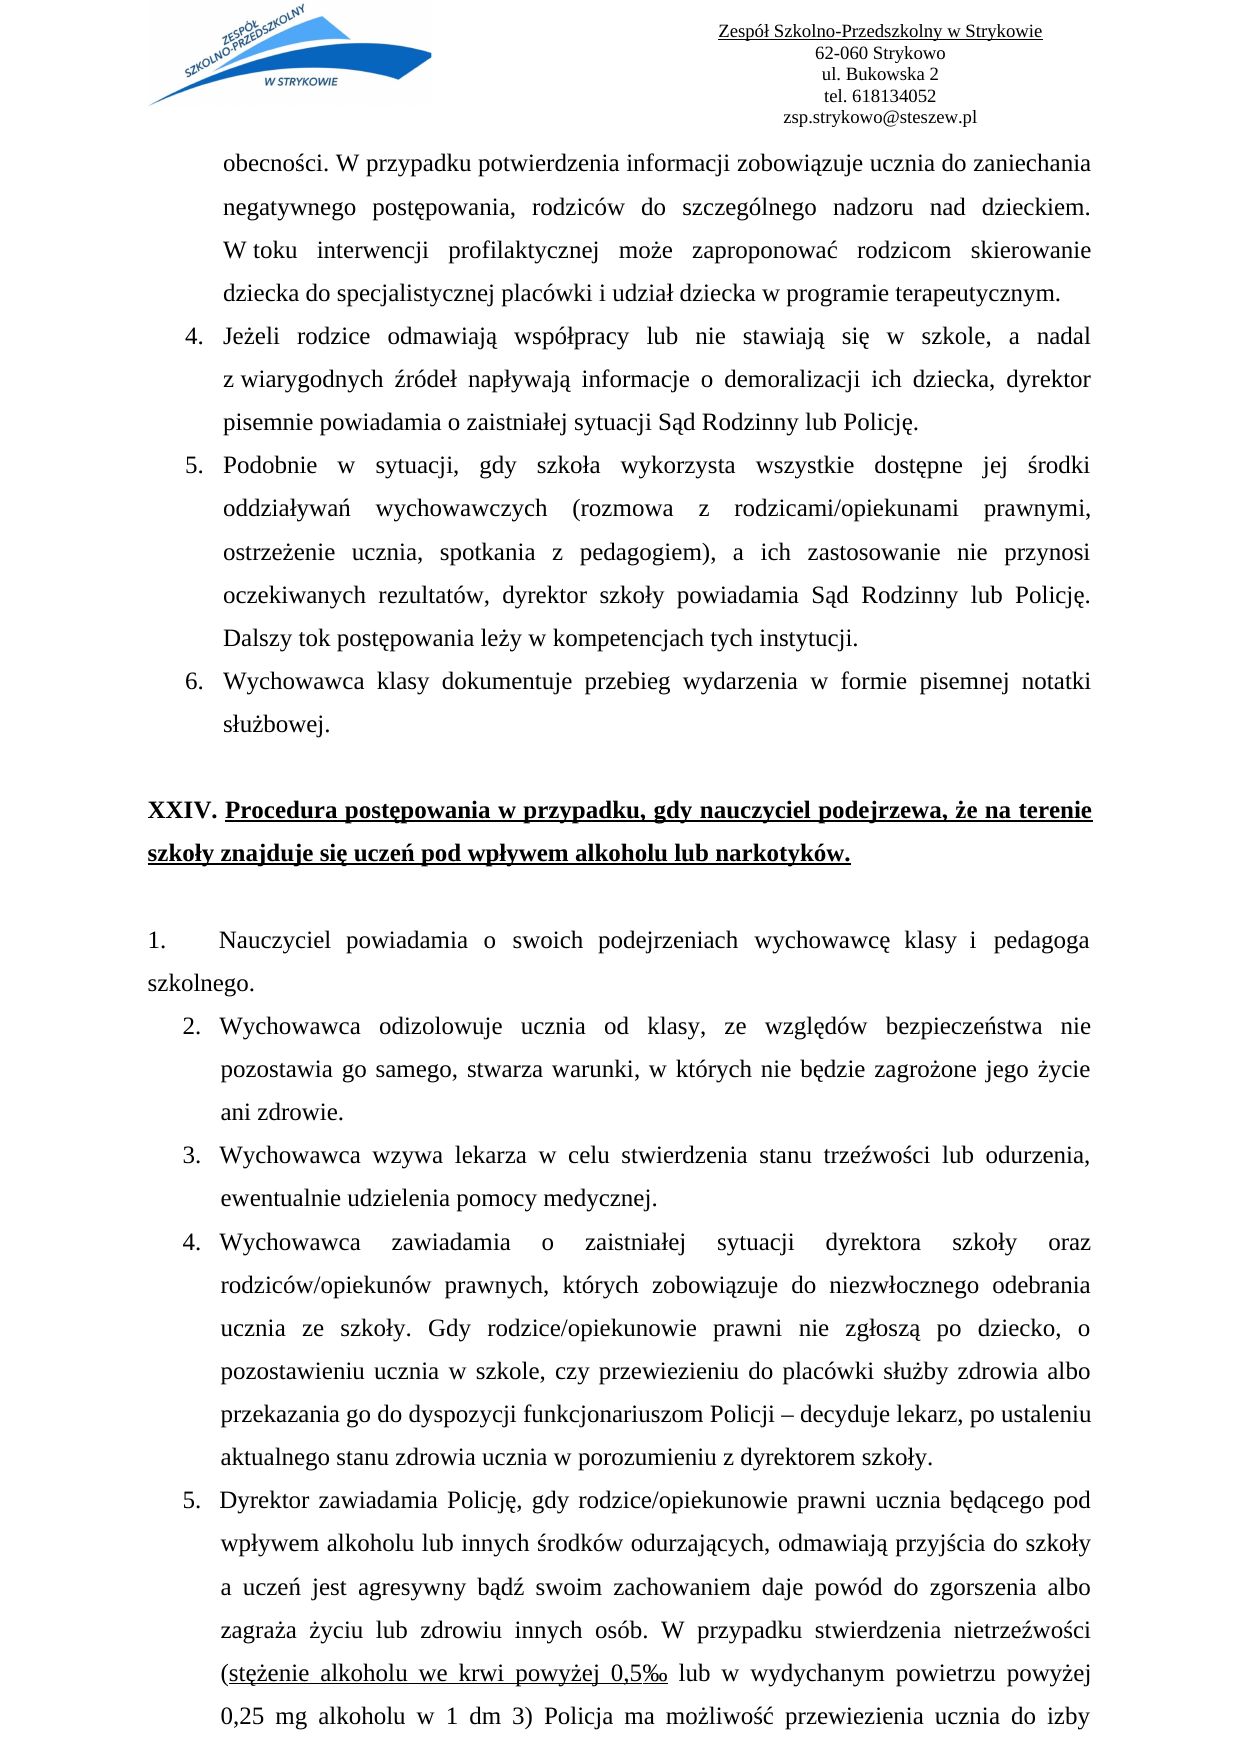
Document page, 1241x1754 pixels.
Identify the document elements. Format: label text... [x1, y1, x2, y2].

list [182, 1485, 1092, 1730]
list Wychowawca wzywa lekarza w celu stwierdzenia stanu trzeźwości lub odurzenia, ewentualnie udzielenia pomocy medycznej. [182, 1140, 1092, 1212]
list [185, 148, 1092, 307]
list Wychowawca klasy dokumentuje przebieg wydarzenia w formie pisemnej notatki służbowej. [185, 666, 1092, 738]
list Jeżeli rodzice odmawiają współpracy lub nie stawiają się w szkole, a nadal z wiarygodnych źródeł napływają informacje o demoralizacji ich dziecka, dyrektor pisemnie powiadamia o zaistniałej sytuacji Sąd Rodzinny lub Policję. [185, 321, 1092, 436]
text 1. Nauczyciel powiadamia o swoich podejrzeniach wychowawcę klasy i pedagoga szkolnego. [147, 925, 1094, 997]
list Podobnie w sytuacji, gdy szkoła wykorzysta wszystkie dostępne jej środki oddziaływań wychowawczych (rozmowa z rodzicami/opiekunami prawnymi, ostrzeżenie ucznia, spotkania z pedagogiem), a ich zastosowanie nie przynosi oczekiwanych rezultatów, dyrektor szkoły powiadamia Sąd Rodzinny lub Policję. Dalszy tok postępowania leży w kompetencjach tych instytucji. [185, 450, 1092, 652]
picture [147, 0, 432, 110]
list Wychowawca zawiadamia o zaistniałej sytuacji dyrektora szkoły oraz rodziców/opiekunów prawnych, których zobowiązuje do niezwłocznego odebrania ucznia ze szkoły. Gdy rodzice/opiekunowie prawni nie zgłoszą po dziecko, o pozostawieniu ucznia w szkole, czy przewiezieniu do placówki służby zdrowia albo przekazania go do dyspozycji funkcjonariuszom Policji – decyduje lekarz, po ustaleniu aktualnego stanu zdrowia ucznia w porozumieniu z dyrektorem szkoły. [182, 1227, 1092, 1471]
list Wychowawca odizolowuje ucznia od klasy, ze względów bezpieczeństwa nie pozostawia go samego, stwarza warunki, w których nie będzie zagrożone jego życie ani zdrowie. [182, 1011, 1092, 1126]
text XXIV. Procedura postępowania w przypadku, gdy nauczyciel podejrzewa, że na terenie szkoły znajduje się uczeń pod wpływem alkoholu lub narkotyków. [147, 795, 1094, 867]
